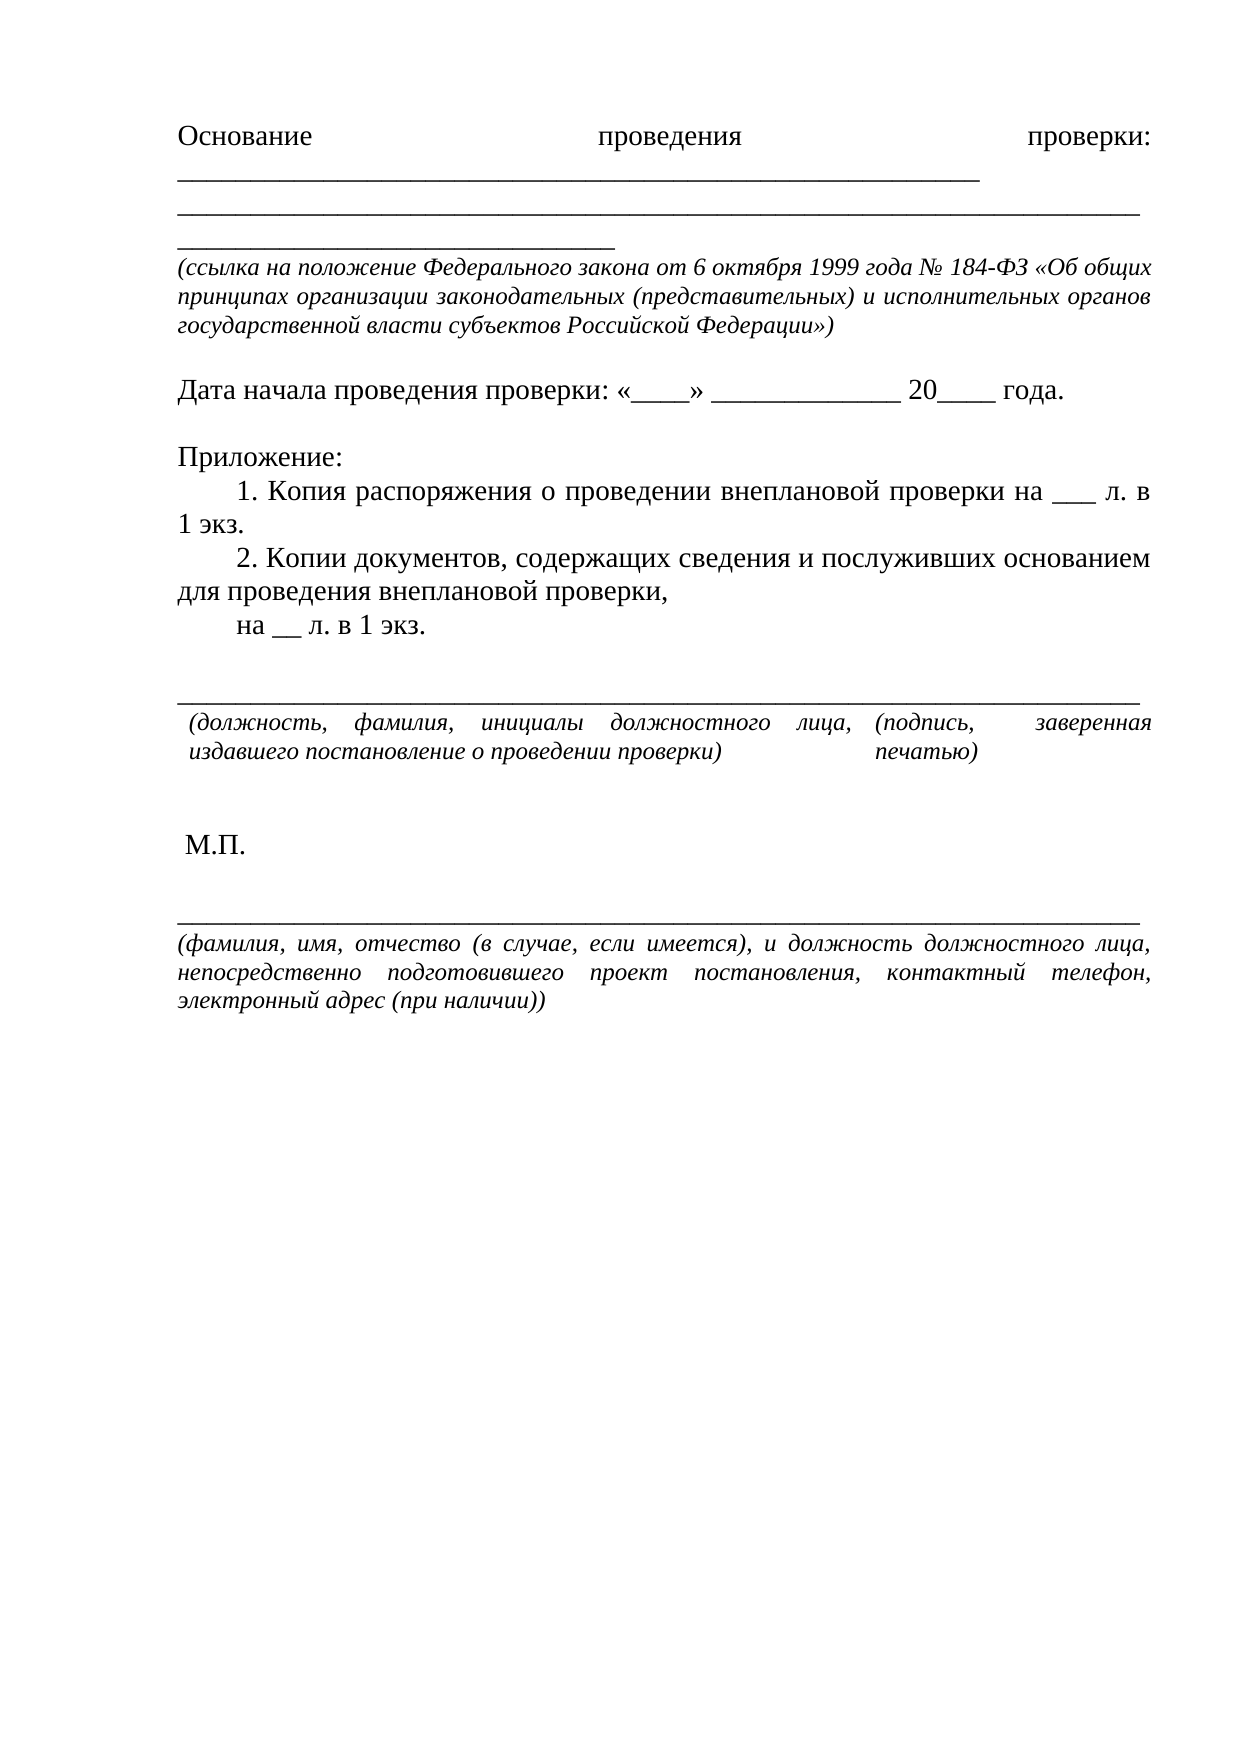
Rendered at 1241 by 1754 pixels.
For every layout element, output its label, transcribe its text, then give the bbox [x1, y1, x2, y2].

text (фамилия, имя, отчество (в случае, если имеется), и должность должностного лица, непосредственно подготовившего проект постановления, контактный телефон, электронный адрес (при наличии)) [177, 928, 1152, 1014]
text Основание проведения проверки: _______________________________________________________ [177, 118, 1152, 185]
text Приложение: [177, 439, 1152, 473]
text 1. Копия распоряжения о проведении внеплановой проверки на ___ л. в 1 экз. [177, 473, 1152, 540]
table_header (подпись, заверенная печатью) [864, 708, 1163, 794]
table_header (должность, фамилия, инициалы должностного лица, издавшего постановление о проведении проверки) [177, 708, 863, 794]
text ________________________________________________________________________________________________ [177, 185, 1152, 252]
text (ссылка на положение Федерального закона от 6 октября 1999 года № 184-ФЗ «Об общих принципах организации законодательных (представительных) и исполнительных органов государственной власти субъектов Российской Федерации») [177, 252, 1152, 338]
text 2. Копии документов, содержащих сведения и послуживших основанием для проведения внеплановой проверки, [177, 540, 1152, 607]
text __________________________________________________________________ [177, 674, 1152, 707]
text __________________________________________________________________ [177, 894, 1152, 928]
text на __ л. в 1 экз. [177, 607, 1152, 640]
text М.П. [177, 827, 1152, 861]
text Дата начала проведения проверки: «____» _____________ 20____ года. [177, 372, 1152, 406]
